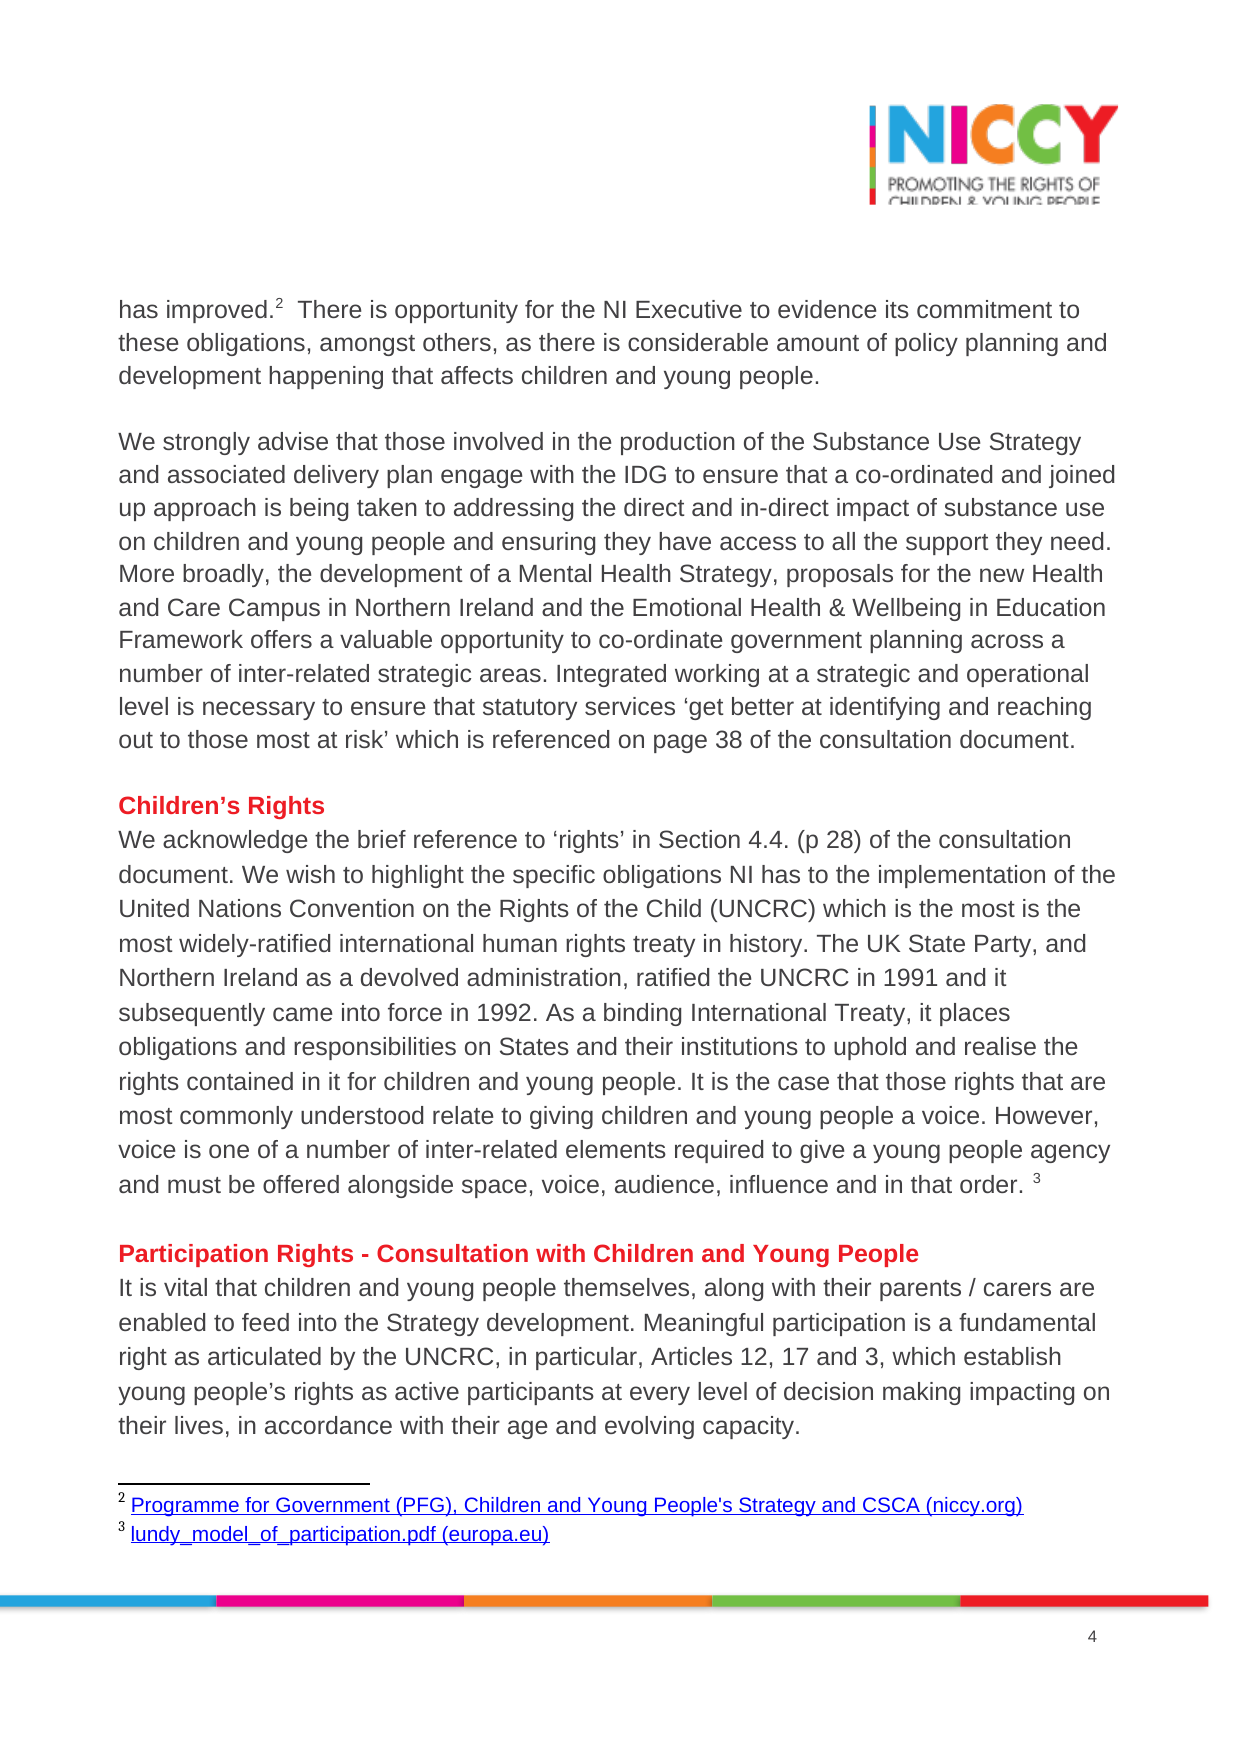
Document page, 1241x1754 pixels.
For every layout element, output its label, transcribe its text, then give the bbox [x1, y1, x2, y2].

subtitle Participation Rights - Consultation with Children and Young People [118, 1239, 1122, 1268]
text More broadly, the development of a Mental Health Strategy, proposals for the new Health and Care Campus in Northern Ireland and the Emotional Health & Wellbeing in Education Framework offers a valuable opportunity to co-ordinate government planning across a number of inter-related strategic areas. Integrated working at a strategic and operational level is necessary to ensure that statutory services ‘get better at identifying and reaching out to those most at risk’ which is referenced on page 38 of the consultation document. [118, 559, 1122, 753]
subtitle We acknowledge the brief reference to ‘rights’ in Section 4.4. (p 28) of the consultation document. We wish to highlight the specific obligations NI has to the implementation of the United Nations Convention on the Rights of the Child (UNCRC) which is the most is the most widely-ratified international human rights treaty in history. The UK State Party, and Northern Ireland as a devolved administration, ratified the UNCRC in 1991 and it subsequently came into force in 1992. As a binding International Treaty, it places obligations and responsibilities on States and their institutions to uphold and realise the rights contained in it for children and young people. It is the case that those rights that are most commonly understood relate to giving children and young people a voice. However, voice is one of a number of inter-related elements required to give a young people agency and must be offered alongside space, voice, audience, influence and in that order. [118, 825, 1123, 1199]
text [118, 295, 1122, 390]
text Children’s Rights [118, 791, 1122, 819]
subtitle It is vital that children and young people themselves, along with their parents / carers are enabled to feed into the Strategy development. Meaningful participation is a fundamental right as articulated by the UNCRC, in particular, Articles 12, 17 and 3, which establish young people’s rights as active participants at every level of decision making impacting on their lives, in accordance with their age and evolving capacity. [118, 1273, 1122, 1440]
text We strongly advise that those involved in the production of the Substance Use Strategy and associated delivery plan engage with the IDG to ensure that a co-ordinated and joined up approach is being taken to addressing the direct and in-direct impact of substance use on children and young people and ensuring they have access to all the support they need. [118, 427, 1122, 555]
